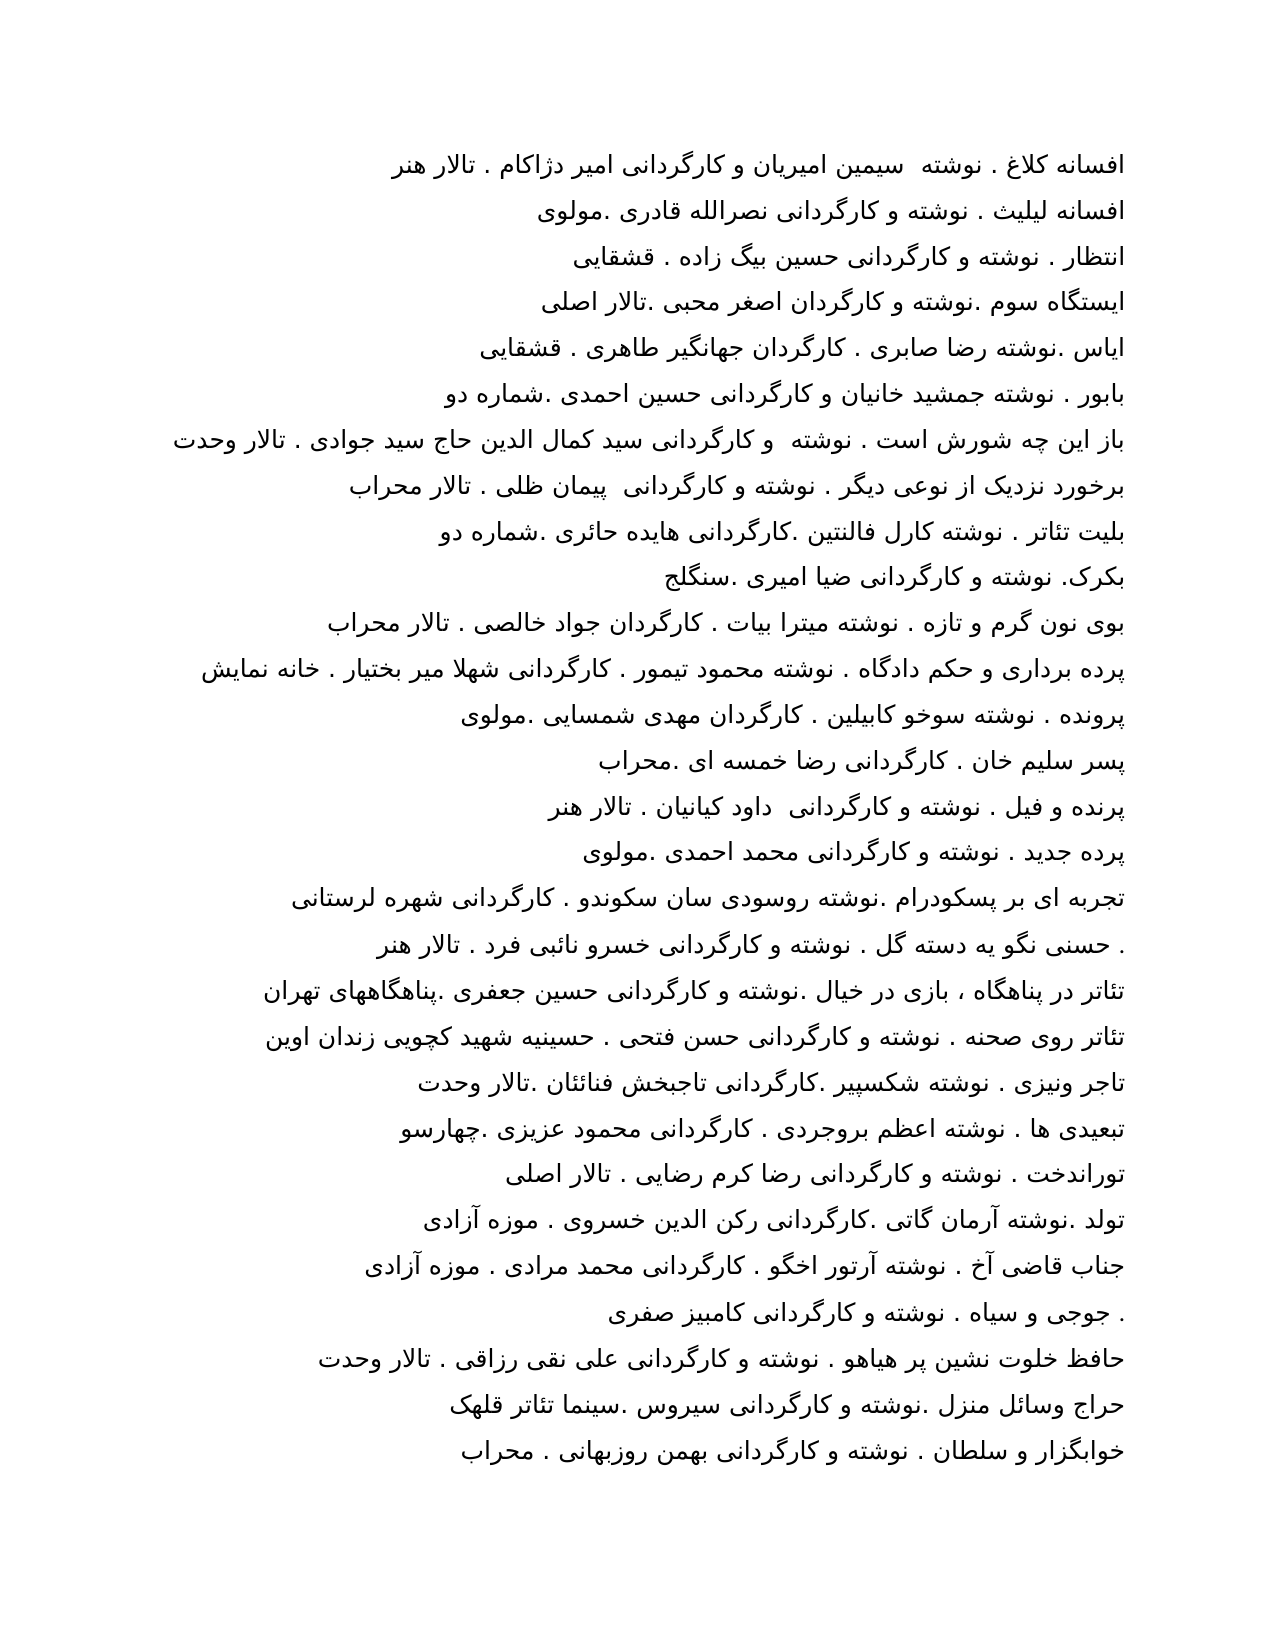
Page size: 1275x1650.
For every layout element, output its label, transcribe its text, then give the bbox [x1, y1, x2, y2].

text بابور . نوشته جمشید خانیان و کارگردانی حسین احمدی .شماره دو [150, 379, 1125, 408]
text توراندخت . نوشته و کارگردانی رضا کرم رضایی . تالار اصلی [150, 1160, 1125, 1189]
text تئاتر روی صحنه . نوشته و کارگردانی حسن فتحی . حسینیه شهید کچویی زندان اوین [150, 1022, 1125, 1051]
text تاجر ونیزی . نوشته شکسپیر .کارگردانی تاجبخش فنائئان .تالار وحدت [150, 1068, 1125, 1097]
text بکرک. نوشته و کارگردانی ضیا امیری .سنگلج [150, 562, 1125, 592]
text تبعیدی ها . نوشته اعظم بروجردی . کارگردانی محمود عزیزی .چهارسو [150, 1114, 1125, 1143]
text جناب قاضی آخ . نوشته آرتور اخگو . کارگردانی محمد مرادی . موزه آزادی [150, 1251, 1125, 1281]
text پرده برداری و حکم دادگاه . نوشته محمود تیمور . کارگردانی شهلا میر بختیار . خانه نمایش [150, 654, 1125, 683]
text تجربه ای بر پسکودرام .نوشته روسودی سان سکوندو . کارگردانی شهره لرستانی [150, 883, 1125, 912]
text خوابگزار و سلطان . نوشته و کارگردانی بهمن روزبهانی . محراب [150, 1436, 1125, 1465]
text پرونده . نوشته سوخو کابیلین . کارگردان مهدی شمسایی .مولوی [150, 700, 1125, 729]
text جوجی و سیاه . نوشته و کارگردانی کامبیز صفری . [150, 1297, 1125, 1328]
text بوی نون گرم و تازه . نوشته میترا بیات . کارگردان جواد خالصی . تالار محراب [150, 608, 1125, 637]
text بلیت تئاتر . نوشته کارل فالنتین .کارگردانی هایده حائری .شماره دو [150, 517, 1125, 546]
text حسنی نگو یه دسته گل . نوشته و کارگردانی خسرو نائبی فرد . تالار هنر . [150, 929, 1125, 960]
text حافظ خلوت نشین پر هیاهو . نوشته و کارگردانی علی نقی رزاقی . تالار وحدت [150, 1344, 1125, 1373]
text پرنده و فیل . نوشته و کارگردانی داود کیانیان . تالار هنر [150, 792, 1125, 821]
text تئاتر در پناهگاه ، بازی در خیال .نوشته و کارگردانی حسین جعفری .پناهگاههای تهران [150, 976, 1125, 1006]
text حراج وسائل منزل .نوشته و کارگردانی سیروس .سینما تئاتر قلهک [150, 1390, 1125, 1419]
text تولد .نوشته آرمان گاتی .کارگردانی رکن الدین خسروی . موزه آزادی [150, 1206, 1125, 1235]
text ایاس .نوشته رضا صابری . کارگردان جهانگیر طاهری . قشقایی [150, 333, 1125, 362]
text ایستگاه سوم .نوشته و کارگردان اصغر محبی .تالار اصلی [150, 287, 1125, 317]
text انتظار . نوشته و کارگردانی حسین بیگ زاده . قشقایی [150, 242, 1125, 271]
text باز این چه شورش است . نوشته و کارگردانی سید کمال الدین حاج سید جوادی . تالار وحدت [150, 425, 1125, 454]
text پرده جدید . نوشته و کارگردانی محمد احمدی .مولوی [150, 837, 1125, 867]
text پسر سلیم خان . کارگردانی رضا خمسه ای .محراب [150, 746, 1125, 775]
text افسانه کلاغ . نوشته سیمین امیریان و کارگردانی امیر دژاکام . تالار هنر [150, 150, 1125, 179]
text افسانه لیلیث . نوشته و کارگردانی نصرالله قادری .مولوی [150, 196, 1125, 225]
text برخورد نزدیک از نوعی دیگر . نوشته و کارگردانی پیمان ظلی . تالار محراب [150, 471, 1125, 500]
